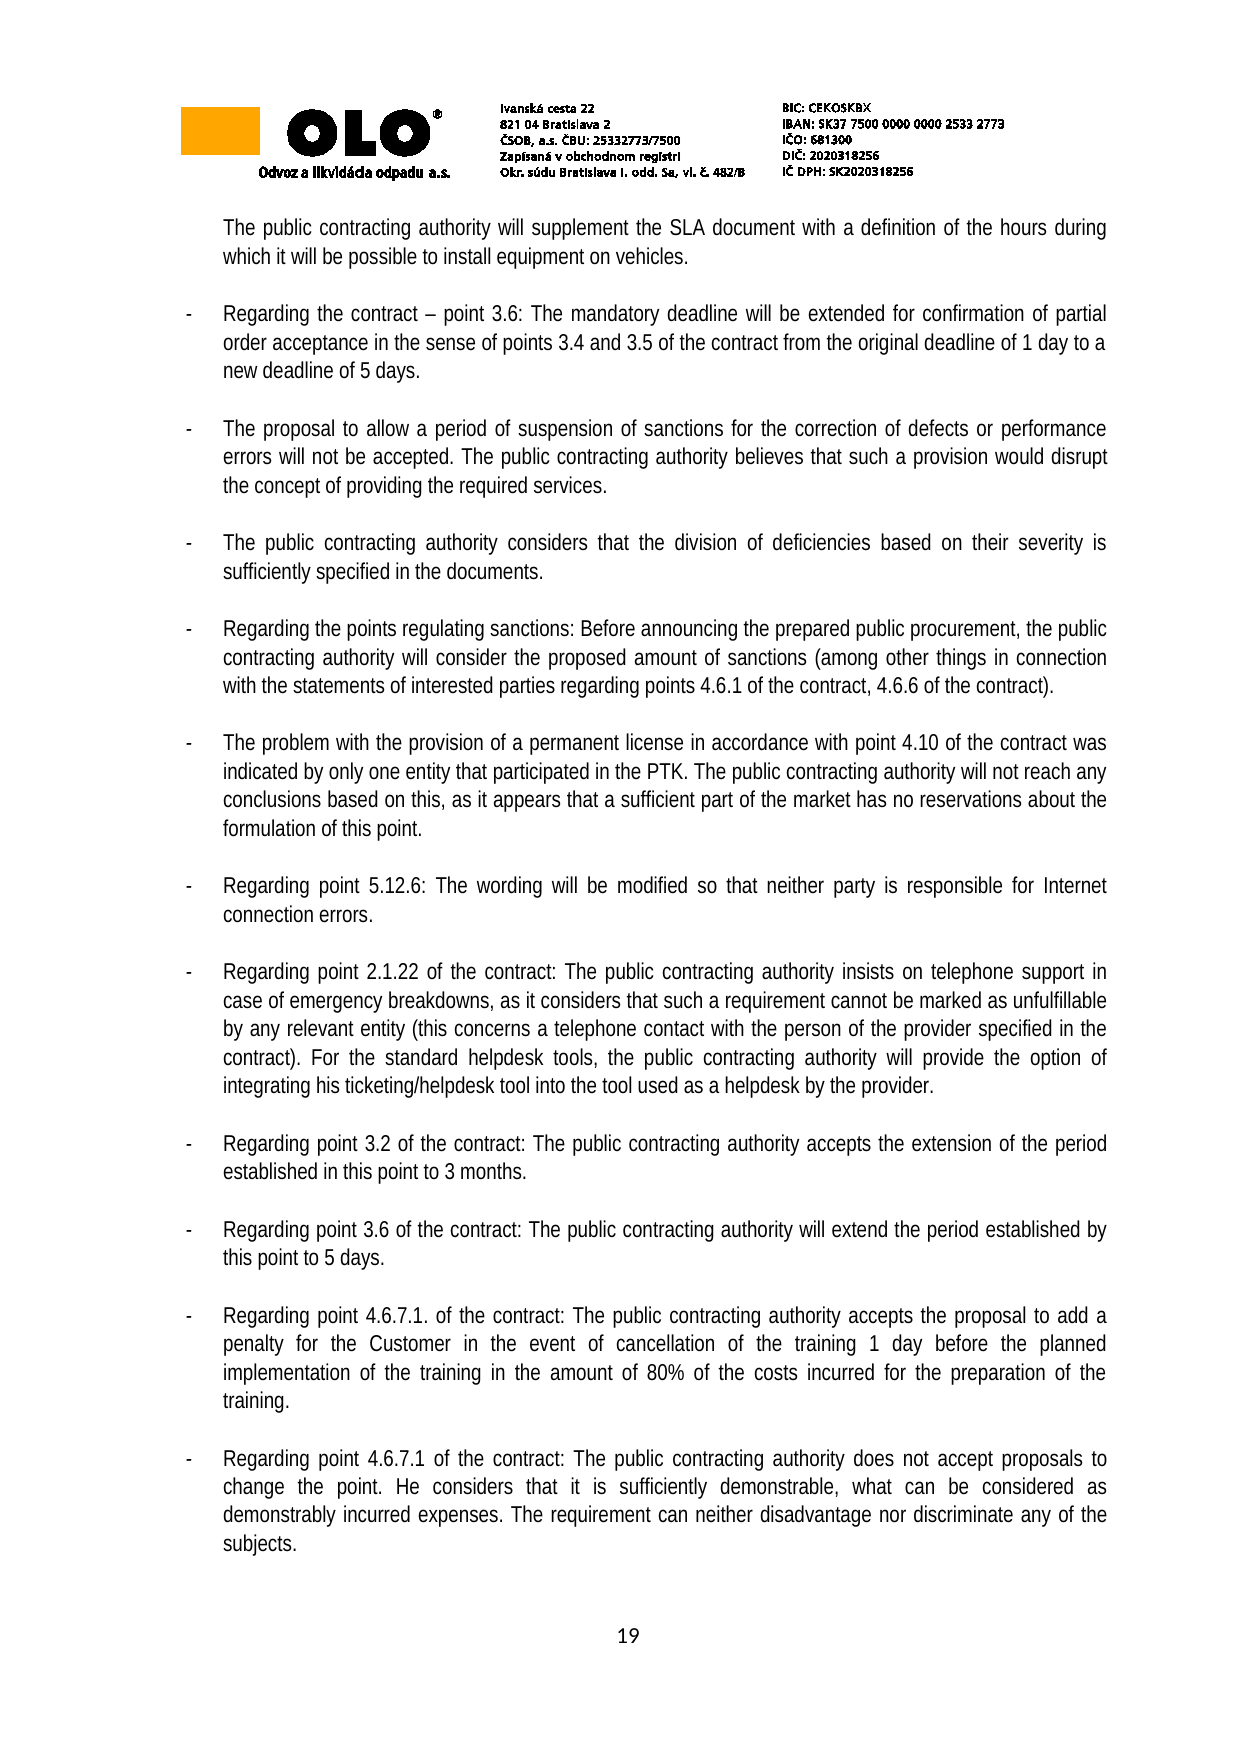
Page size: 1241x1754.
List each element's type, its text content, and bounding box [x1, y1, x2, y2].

list Regarding point 3.2 of the contract: The public contracting authority accepts the extension of the period established in this point to 3 months. [185, 1129, 1108, 1184]
list Regarding point 4.6.7.1 of the contract: The public contracting authority does not accept proposals to change the point. He considers that it is sufficiently demonstrable, what can be considered as demonstrably incurred expenses. The requirement can neither disadvantage nor discriminate any of the subjects. [185, 1444, 1108, 1556]
picture [147, 59, 1092, 215]
list Regarding point 2.1.22 of the contract: The public contracting authority insists on telephone support in case of emergency breakdowns, as it considers that such a requirement cannot be marked as unfulfillable by any relevant entity (this concerns a telephone contact with the person of the provider specified in the contract). For the standard helpdesk tools, the public contracting authority will provide the option of integrating his ticketing/helpdesk tool into the tool used as a helpdesk by the provider. [185, 958, 1108, 1098]
list The problem with the provision of a permanent license in accordance with point 4.10 of the contract was indicated by only one entity that participated in the PTK. The public contracting authority will not reach any conclusions based on this, as it appears that a sufficient part of the market has no reservations about the formulation of this point. [185, 729, 1108, 841]
list Regarding point 3.6 of the contract: The public contracting authority will extend the period established by this point to 5 days. [185, 1216, 1108, 1270]
list Regarding the contract – point 3.6: The mandatory deadline will be extended for confirmation of partial order acceptance in the sense of points 3.4 and 3.5 of the contract from the original deadline of 1 day to a new deadline of 5 days. [185, 300, 1108, 384]
list The public contracting authority considers that the division of deficiencies based on their severity is sufficiently specified in the documents. [185, 529, 1108, 584]
list The public contracting authority will supplement the SLA document with a definition of the hours during which it will be possible to install equipment on vehicles. [223, 214, 1108, 269]
list Regarding the points regulating sanctions: Before announcing the prepared public procurement, the public contracting authority will consider the proposed amount of sanctions (among other things in connection with the statements of interested parties regarding points 4.6.1 of the contract, 4.6.6 of the contract). [185, 615, 1108, 699]
list The proposal to allow a period of suspension of sanctions for the correction of defects or performance errors will not be accepted. The public contracting authority believes that such a provision would disrupt the concept of providing the required services. [185, 415, 1108, 498]
list Regarding point 4.6.7.1. of the contract: The public contracting authority accepts the proposal to add a penalty for the Customer in the event of cancellation of the training 1 day before the planned implementation of the training in the amount of 80% of the costs incurred for the preparation of the training. [185, 1302, 1108, 1413]
list Regarding point 5.12.6: The wording will be modified so that neither party is responsible for Internet connection errors. [185, 872, 1108, 927]
